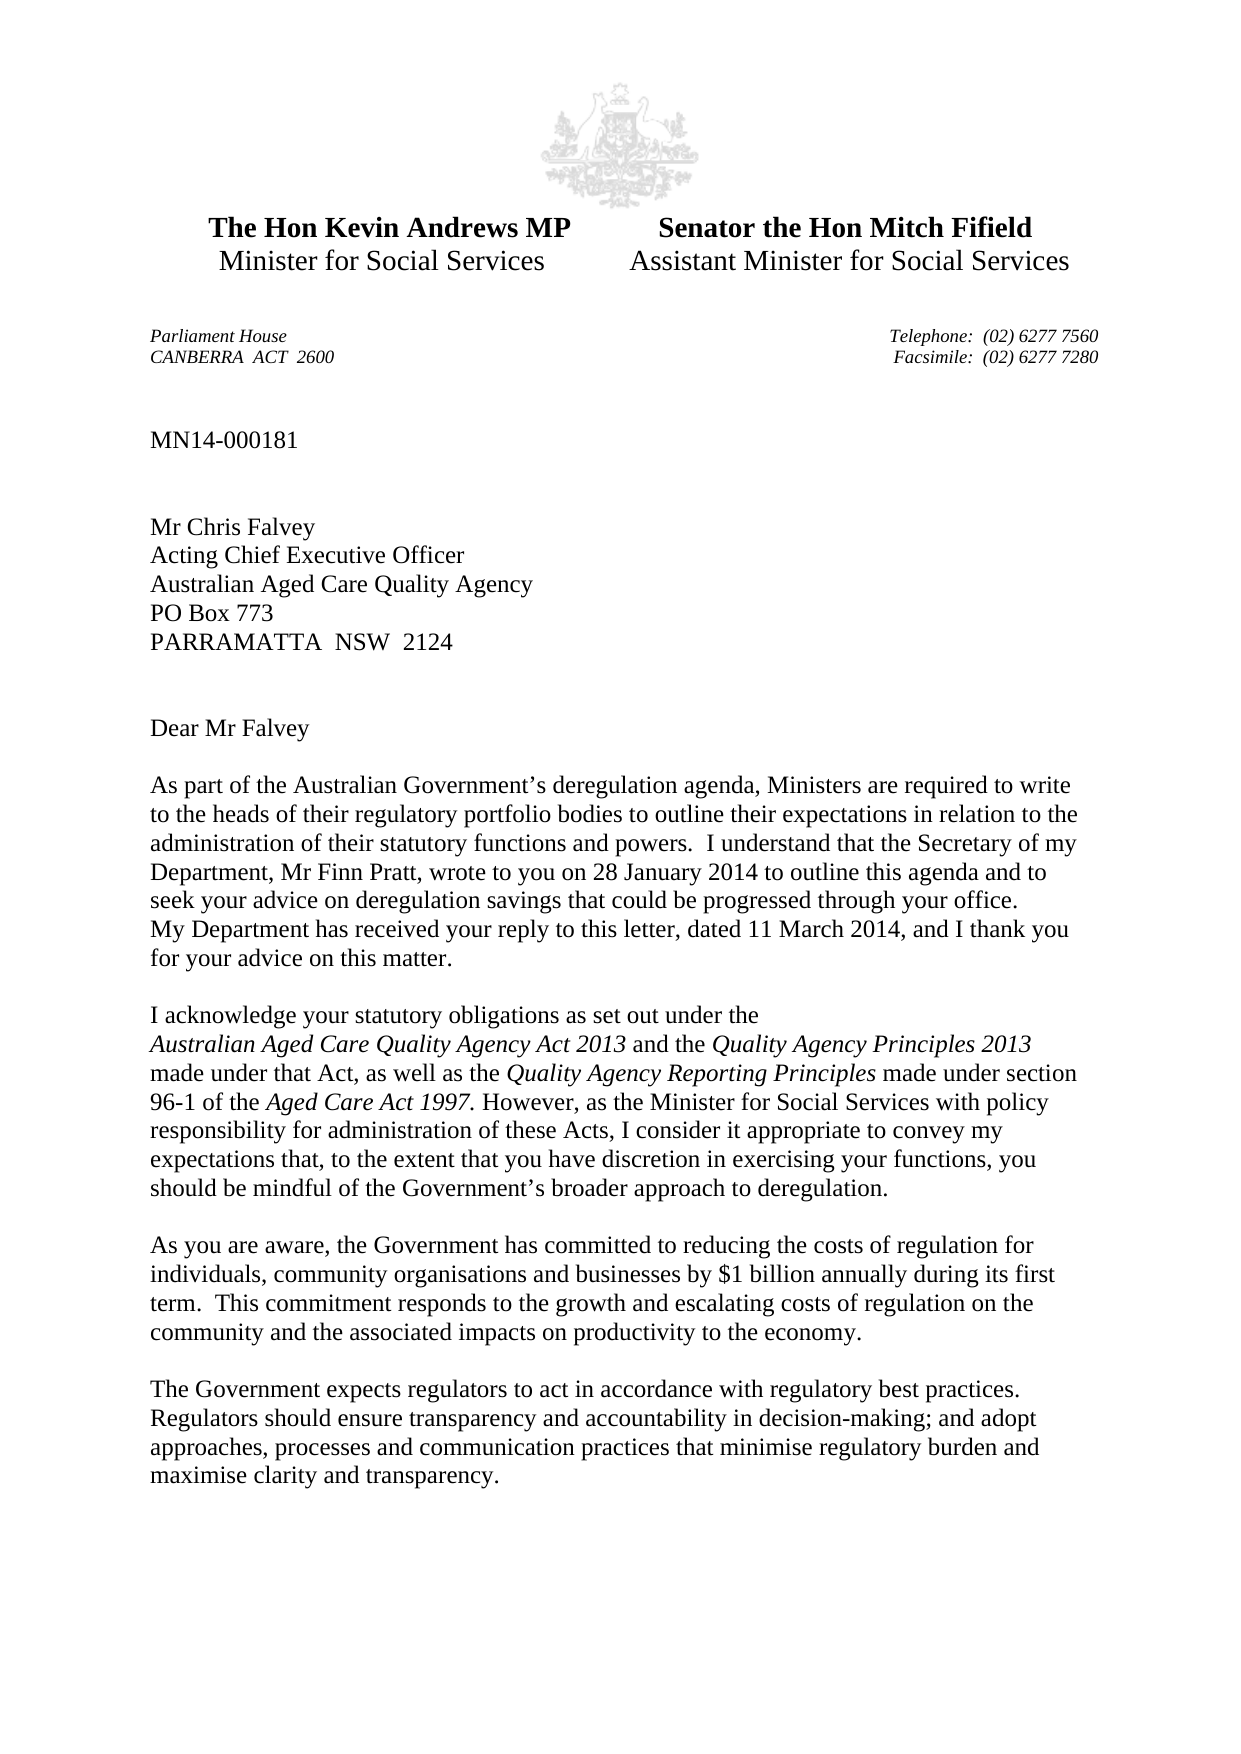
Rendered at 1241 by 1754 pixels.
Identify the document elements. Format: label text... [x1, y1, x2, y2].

text PARRAMATTA NSW 2124 [150, 627, 1090, 655]
text As part of the Australian Government’s deregulation agenda, Ministers are required to write to the heads of their regulatory portfolio bodies to outline their expectations in relation to the administration of their statutory functions and powers. I understand that the Secretary of my Department, Mr Finn Pratt, wrote to you on 28 January 2014 to outline this agenda and to seek your advice on deregulation savings that could be progressed through your office. My Department has received your reply to this letter, dated 11 March 2014, and I thank you for your advice on this matter. [150, 770, 1090, 972]
text I acknowledge your statutory obligations as set out under the Australian Aged Care Quality Agency Act 2013 and the Quality Agency Principles 2013 made under that Act, as well as the Quality Agency Reporting Principles made under section 96-1 of the Aged Care Act 1997. However, as the Minister for Social Services with policy responsibility for administration of these Acts, I consider it appropriate to convey my expectations that, to the extent that you have discretion in exercising your functions, you should be mindful of the Government’s broader approach to deregulation. [150, 1000, 1090, 1202]
text The Government expects regulators to act in accordance with regulatory best practices. Regulators should ensure transparency and accountability in decision-making; and adopt approaches, processes and communication practices that minimise regulatory burden and maximise clarity and transparency. [150, 1374, 1090, 1489]
text As you are aware, the Government has committed to reducing the costs of regulation for individuals, community organisations and businesses by $1 billion annually during its first term. This commitment responds to the growth and escalating costs of regulation on the community and the associated impacts on productivity to the economy. [150, 1230, 1090, 1345]
text Acting Chief Executive Officer [150, 540, 1090, 569]
text Dear Mr Falvey [150, 713, 1090, 742]
text Mr Chris Falvey [150, 512, 1090, 540]
text MN14-000181 [150, 425, 1090, 454]
text Australian Aged Care Quality Agency [150, 569, 1090, 598]
text PO Box 773 [150, 598, 1090, 627]
